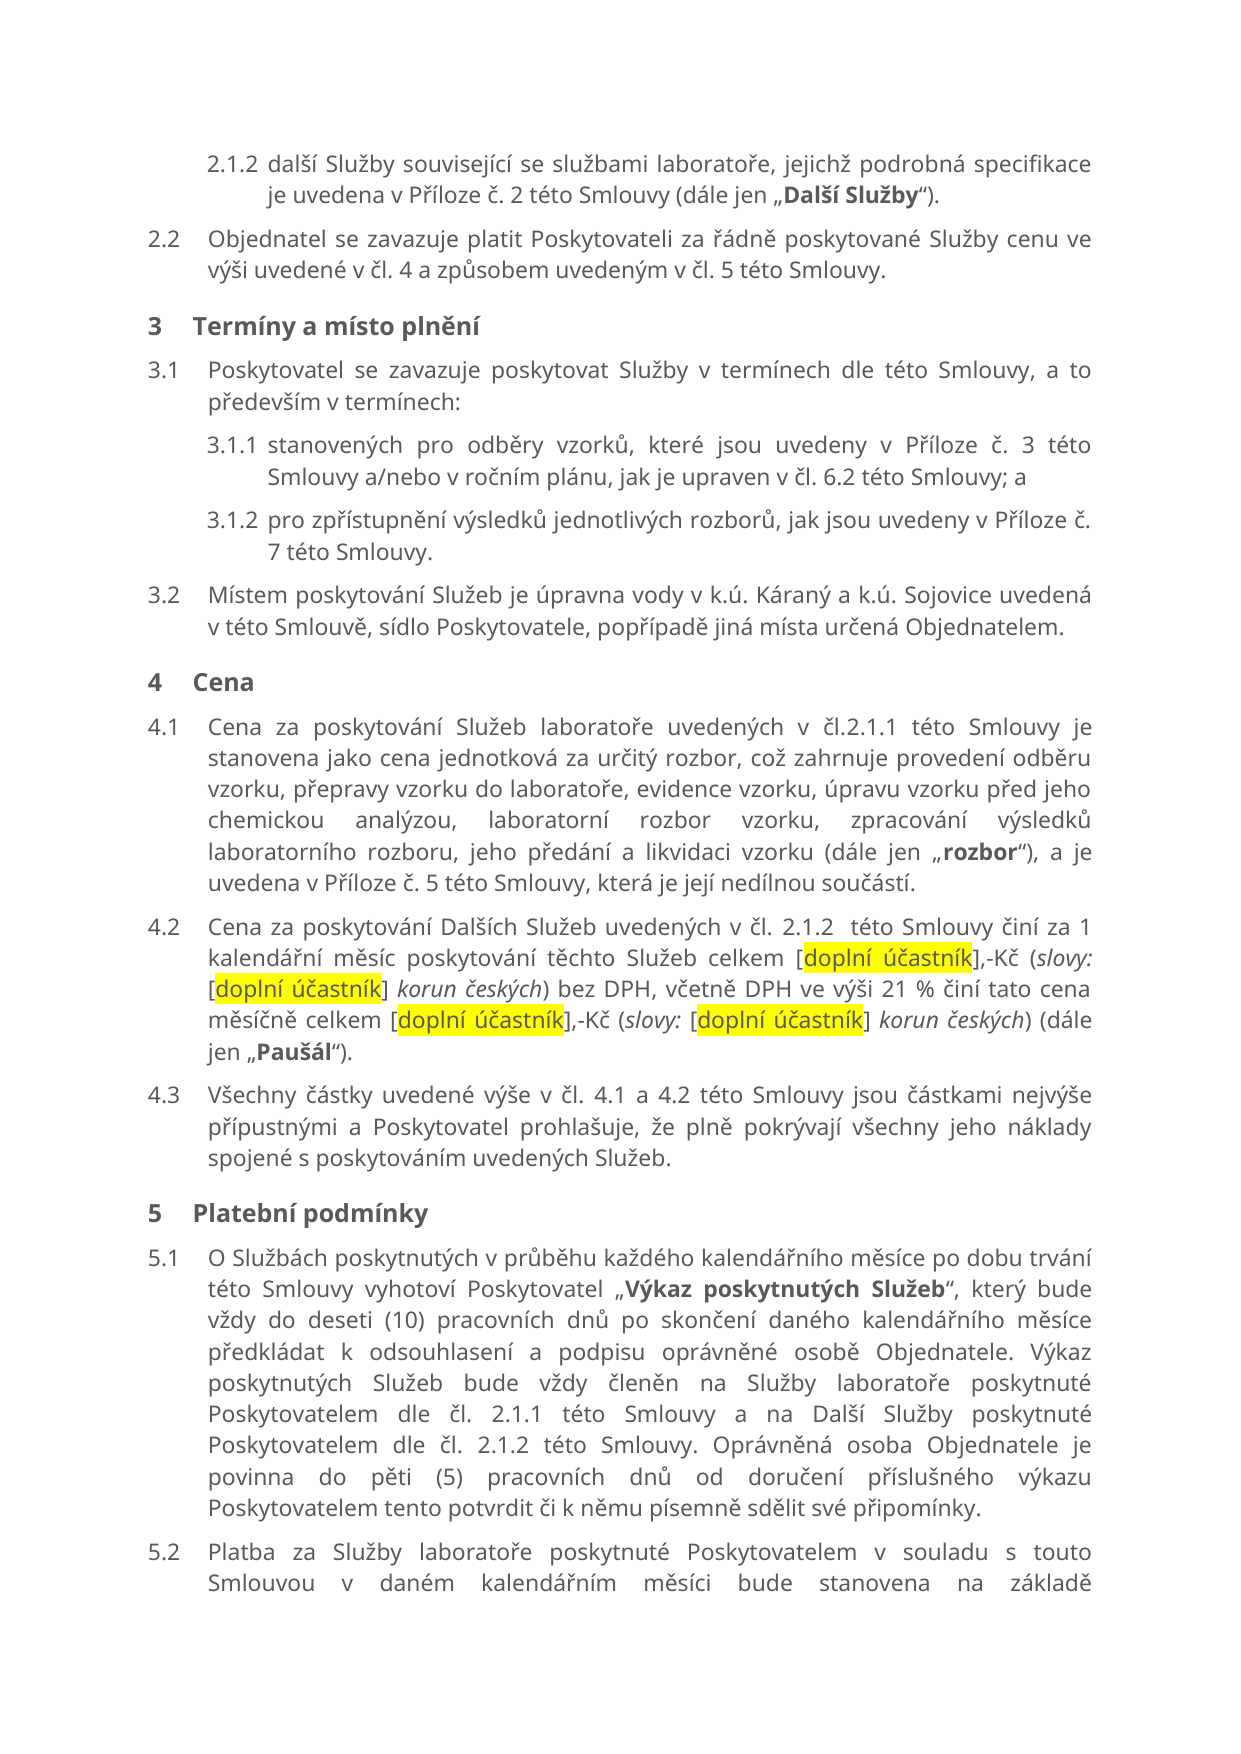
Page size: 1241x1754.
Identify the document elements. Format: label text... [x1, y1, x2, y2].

subtitle další Služby související se službami laboratoře, jejichž podrobná specifikace je uvedena v Příloze č. 2 této Smlouvy (dále jen „Další Služby“). [207, 148, 1093, 210]
subtitle Objednatel se zavazuje platit Poskytovateli za řádně poskytované Služby cenu ve výši uvedené v čl. 4 a způsobem uvedeným v čl. 5 této Smlouvy. [148, 223, 1093, 285]
subtitle Poskytovatel se zavazuje poskytovat Služby v termínech dle této Smlouvy, a to především v termínech: [148, 354, 1093, 416]
subtitle stanovených pro odběry vzorků, které jsou uvedeny v Příloze č. 3 této Smlouvy a/nebo v ročním plánu, jak je upraven v čl. 6.2 této Smlouvy; a [207, 429, 1093, 491]
subtitle Cena za poskytování Dalších Služeb uvedených v čl. 2.1.2 této Smlouvy činí za 1 kalendářní měsíc poskytování těchto Služeb celkem [doplní účastník],-Kč (slovy: [doplní účastník] korun českých) bez DPH, včetně DPH ve výši 21 % činí tato cena měsíčně celkem [doplní účastník],-Kč (slovy: [doplní účastník] korun českých) (dále jen „Paušál“). [148, 910, 1093, 1066]
subtitle Všechny částky uvedené výše v čl. 4.1 a 4.2 této Smlouvy jsou částkami nejvýše přípustnými a Poskytovatel prohlašuje, že plně pokrývají všechny jeho náklady spojené s poskytováním uvedených Služeb. [148, 1079, 1093, 1173]
subtitle Místem poskytování Služeb je úpravna vody v k.ú. Káraný a k.ú. Sojovice uvedená v této Smlouvě, sídlo Poskytovatele, popřípadě jiná místa určená Objednatelem. [148, 579, 1093, 641]
subtitle pro zpřístupnění výsledků jednotlivých rozborů, jak jsou uvedeny v Příloze č. 7 této Smlouvy. [207, 504, 1093, 566]
subtitle Cena za poskytování Služeb laboratoře uvedených v čl.2.1.1 této Smlouvy je stanovena jako cena jednotková za určitý rozbor, což zahrnuje provedení odběru vzorku, přepravy vzorku do laboratoře, evidence vzorku, úpravu vzorku před jeho chemickou analýzou, laboratorní rozbor vzorku, zpracování výsledků laboratorního rozboru, jeho předání a likvidaci vzorku (dále jen „rozbor“), a je uvedena v Příloze č. 5 této Smlouvy, která je její nedílnou součástí. [148, 710, 1093, 898]
subtitle Platební podmínky [148, 1198, 1093, 1229]
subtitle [148, 1535, 1093, 1598]
subtitle Termíny a místo plnění [148, 310, 1093, 341]
subtitle Cena [148, 666, 1093, 698]
subtitle O Službách poskytnutých v průběhu každého kalendářního měsíce po dobu trvání této Smlouvy vyhotoví Poskytovatel „Výkaz poskytnutých Služeb“, který bude vždy do deseti (10) pracovních dnů po skončení daného kalendářního měsíce předkládat k odsouhlasení a podpisu oprávněné osobě Objednatele. Výkaz poskytnutých Služeb bude vždy členěn na Služby laboratoře poskytnuté Poskytovatelem dle čl. 2.1.1 této Smlouvy a na Další Služby poskytnuté Poskytovatelem dle čl. 2.1.2 této Smlouvy. Oprávněná osoba Objednatele je povinna do pěti (5) pracovních dnů od doručení příslušného výkazu Poskytovatelem tento potvrdit či k němu písemně sdělit své připomínky. [148, 1241, 1093, 1523]
